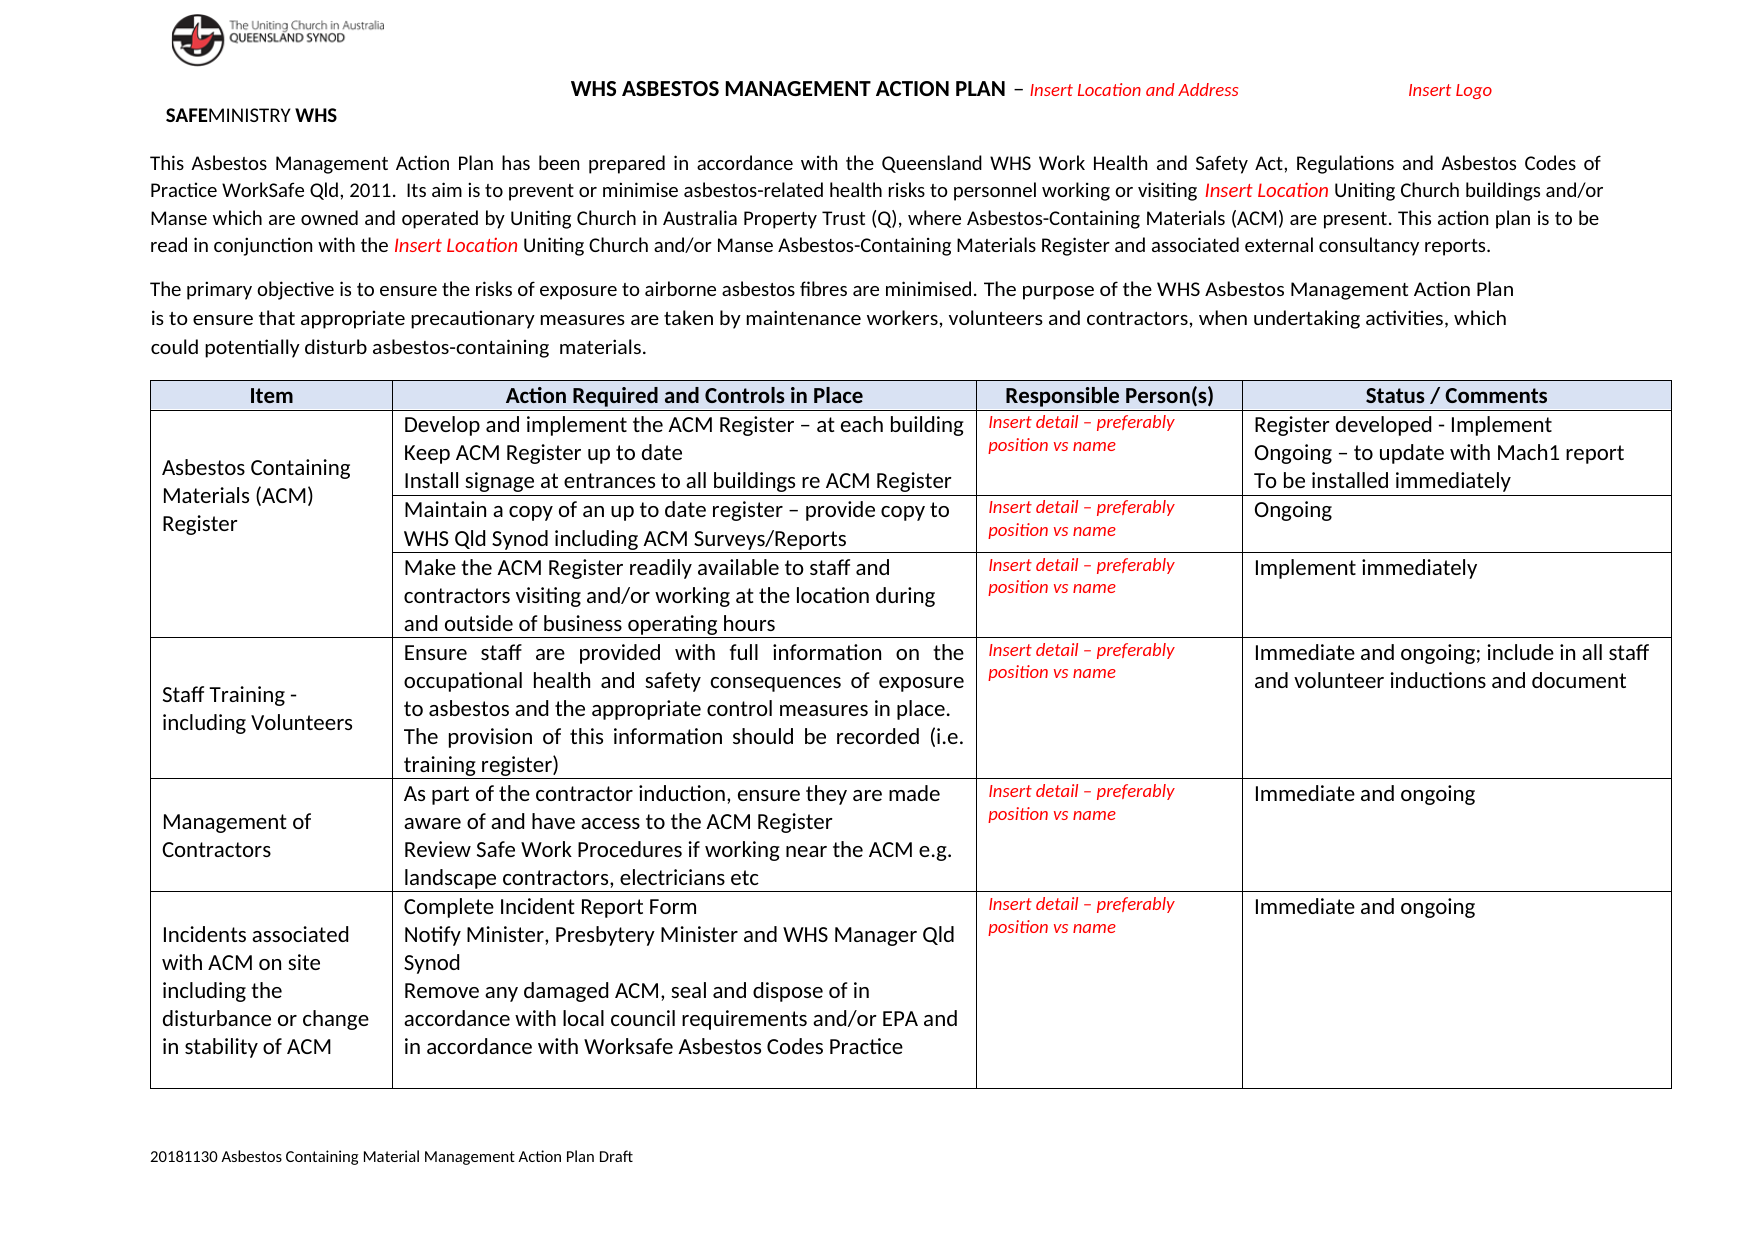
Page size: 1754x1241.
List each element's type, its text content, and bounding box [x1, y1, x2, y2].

table_header Item [151, 381, 392, 409]
table_cell Develop and implement the ACM Register – at each building Keep ACM Register up to date Install signage at entrances to all buildings re ACM Register [393, 411, 976, 494]
table_cell Immediate and ongoing; include in all staff and volunteer inductions and document [1243, 638, 1671, 778]
table_cell Immediate and ongoing [1243, 892, 1671, 1088]
table_cell Ensure staff are provided with full information on the occupational health and safety consequences of exposure to asbestos and the appropriate control measures in place. The provision of this information should be recorded (i.e. training register) [393, 638, 976, 778]
table_header Status / Comments [1243, 381, 1671, 409]
picture [171, 14, 384, 74]
table_cell Complete Incident Report Form Notify Minister, Presbytery Minister and WHS Manager Qld Synod Remove any damaged ACM, seal and dispose of in accordance with local council requirements and/or EPA and in accordance with Worksafe Asbestos Codes Practice [393, 892, 976, 1088]
text The primary objective is to ensure the risks of exposure to airborne asbestos fibres are minimised. The purpose of the WHS Asbestos Management Action Plan is to ensure that appropriate precautionary measures are taken by maintenance workers, volunteers and contractors, when undertaking activities, which could potentially disturb asbestos-containing materials. [150, 276, 1532, 360]
table_cell Implement immediately [1243, 553, 1671, 637]
table_cell Staff Training -including Volunteers [151, 638, 392, 778]
table_cell Insert detail – preferably position vs name [977, 496, 1242, 552]
table_cell Asbestos Containing Materials (ACM) Register [151, 411, 392, 637]
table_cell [977, 892, 1242, 1088]
table_cell Incidents associated with ACM on site including the disturbance or change in stability of ACM [151, 892, 392, 1088]
table_cell As part of the contractor induction, ensure they are made aware of and have access to the ACM Register Review Safe Work Procedures if working near the ACM e.g. landscape contractors, electricians etc [393, 779, 976, 891]
text This Asbestos Management Action Plan has been prepared in accordance with the Queensland WHS Work Health and Safety Act, Regulations and Asbestos Codes of Practice WorkSafe Qld, 2011. Its aim is to prevent or minimise asbestos-related health risks to personnel working or visiting Insert Location Uniting Church buildings and/or Manse which are owned and operated by Uniting Church in Australia Property Trust (Q), where Asbestos-Containing Materials (ACM) are present. This action plan is to be read in conjunction with the Insert Location Uniting Church and/or Manse Asbestos-Containing Materials Register and associated external consultancy reports. [150, 150, 1604, 258]
table_header Action Required and Controls in Place [393, 381, 976, 409]
table_cell Management of Contractors [151, 779, 392, 891]
table_cell Insert detail – preferably position vs name [977, 411, 1242, 494]
table_cell Ongoing [1243, 496, 1671, 552]
table_cell Register developed - Implement Ongoing – to update with Mach1 report To be installed immediately [1243, 411, 1671, 494]
table_cell Immediate and ongoing [1243, 779, 1671, 891]
table_cell Insert detail – preferably position vs name [977, 638, 1242, 778]
table_cell Maintain a copy of an up to date register – provide copy to WHS Qld Synod including ACM Surveys/Reports [393, 496, 976, 552]
table_cell Make the ACM Register readily available to staff and contractors visiting and/or working at the location during and outside of business operating hours [393, 553, 976, 637]
table_header Responsible Person(s) [977, 381, 1242, 409]
table_cell Insert detail – preferably position vs name [977, 553, 1242, 637]
table_cell Insert detail – preferably position vs name [977, 779, 1242, 891]
